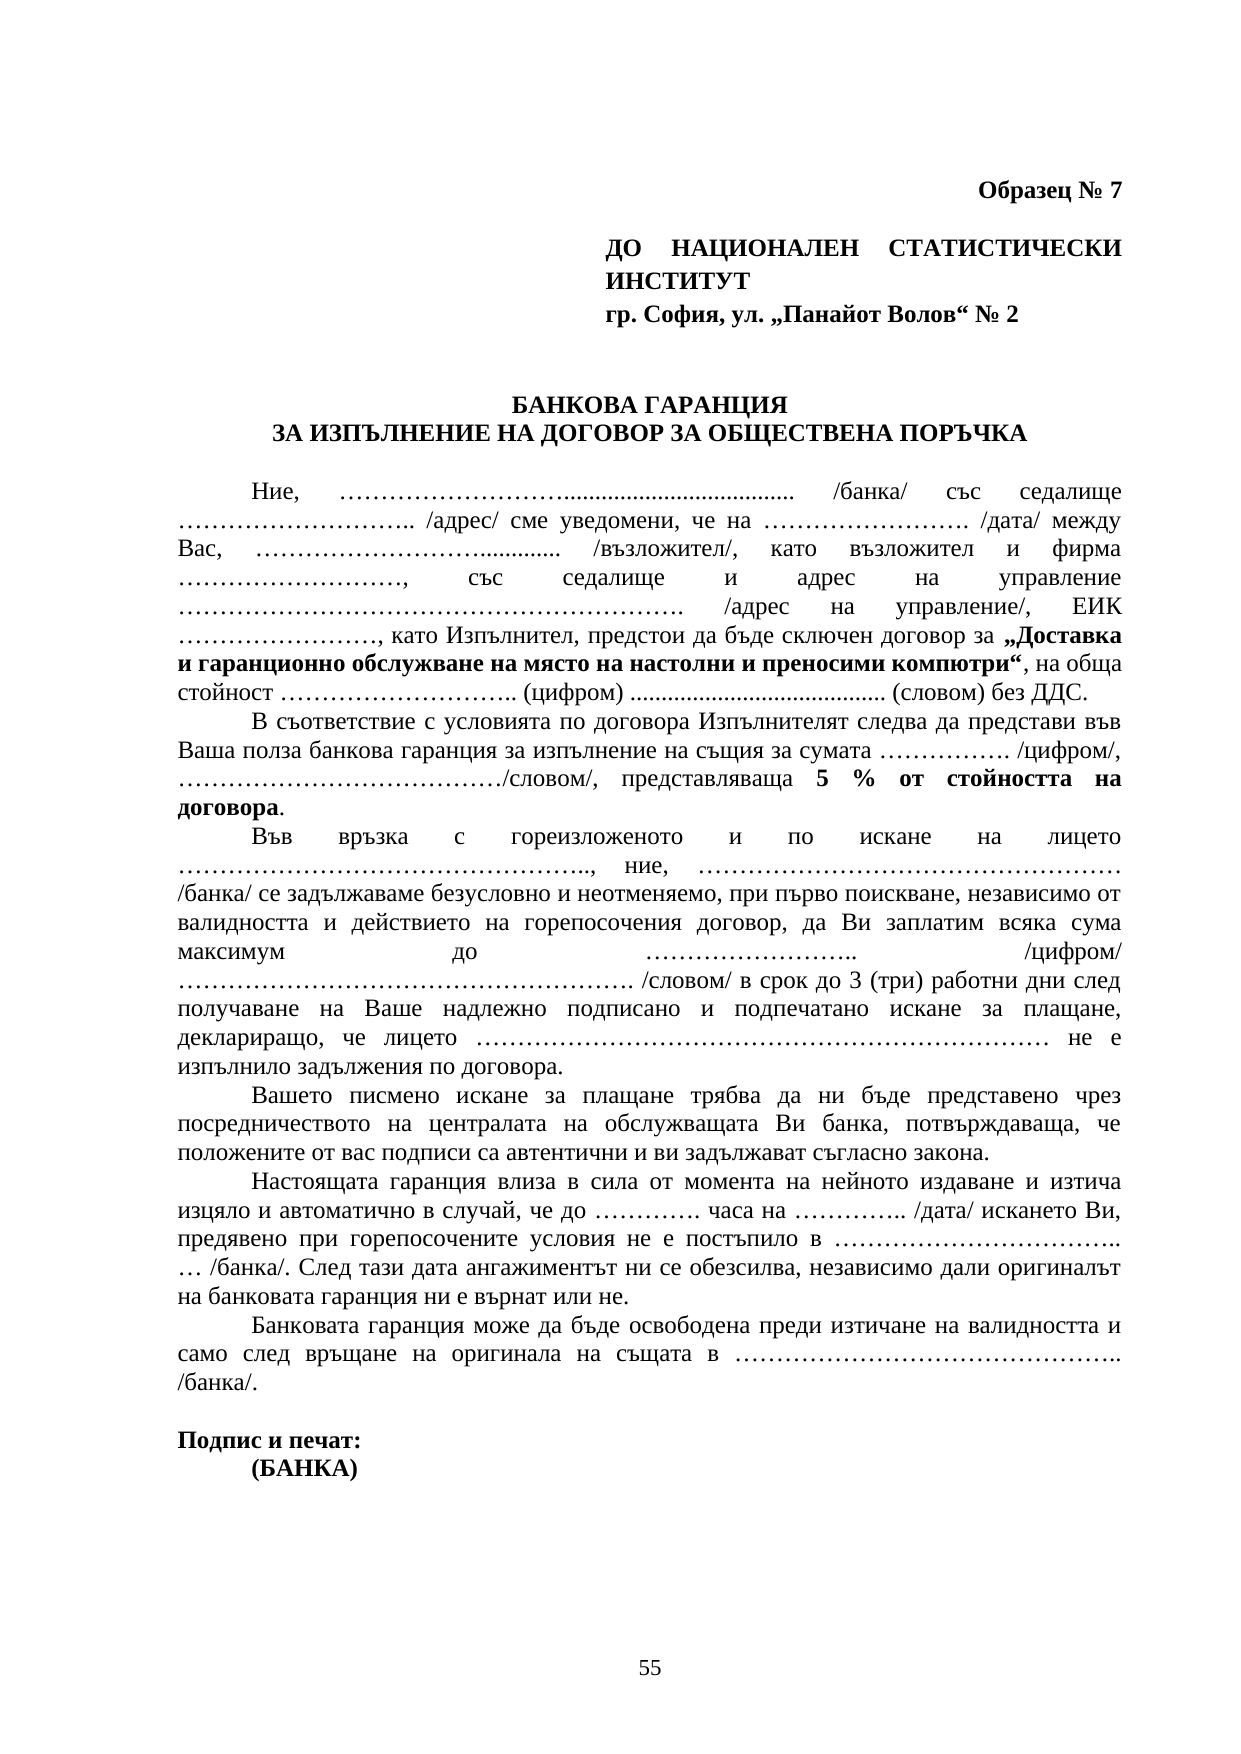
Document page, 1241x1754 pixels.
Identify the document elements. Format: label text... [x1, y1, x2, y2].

text БАНКОВА ГАРАНЦИЯ [177, 390, 1122, 418]
text Вашето писмено искане за плащане трябва да ни бъде представено чрез посредничеството на централата на обслужващата Ви банка, потвърждаваща, че положените от вас подписи са автентични и ви задължават съгласно закона. [177, 1080, 1122, 1166]
text Настоящата гаранция влиза в сила от момента на нейното издаване и изтича изцяло и автоматично в случай, че до …………. часа на ………….. /дата/ искането Ви, предявено при горепосочените условия не е постъпило в ……………………………..… /банка/. След тази дата ангажиментът ни се обезсилва, независимо дали оригиналът на банковата гаранция ни е върнат или не. [177, 1166, 1122, 1310]
text Банковата гаранция може да бъде освободена преди изтичане на валидността и само след връщане на оригинала на същата в ……………………………………….. /банка/. [177, 1310, 1122, 1396]
text (БАНКА) [177, 1453, 1122, 1482]
text ДО НАЦИОНАЛЕН СТАТИСТИЧЕСКИ ИНСТИТУТ [605, 233, 1122, 295]
text гр. София, ул. „Панайот Волов“ № 2 [605, 299, 1122, 328]
text ЗА ИЗПЪЛНЕНИЕ НА ДОГОВОР ЗА ОБЩЕСТВЕНА ПОРЪЧКА [177, 418, 1122, 447]
text Ние, ………………………..................................... /банка/ със седалище ……………………….. /адрес/ сме уведомени, че на ……………………. /дата/ между Вас, ………………………............. /възложител/, като възложител и фирма ………………………, със седалище и адрес на управление ……………………………………………………. /адрес на управление/, ЕИК ……………………, като Изпълнител, предстои да бъде сключен договор за „Доставка и гаранционно обслужване на място на настолни и преносими компютри“, на обща стойност ……………………….. (цифром) ......................................... (словом) без ДДС. [177, 476, 1122, 706]
text Подпис и печат: [177, 1425, 1122, 1453]
text Образец № 7 [177, 176, 1122, 204]
text В съответствие с условията по договора Изпълнителят следва да представи във Ваша полза банкова гаранция за изпълнение на същия за сумата ……………. /цифром/, …………………………………/словом/, представляваща 5 % от стойността на договора. [177, 706, 1122, 821]
text Във връзка с гореизложеното и по искане на лицето ………………………………………….., ние, …………………………………………… /банка/ се задължаваме безусловно и неотменяемо, при първо поискване, независимо от валидността и действието на горепосочения договор, да Ви заплатим всяка сума максимум до …………………….. /цифром/ ………………………………………………. /словом/ в срок до 3 (три) работни дни след получаване на Ваше надлежно подписано и подпечатано искане за плащане, деклариращо, че лицето …………………………………………………………… не е изпълнило задължения по договора. [177, 821, 1122, 1080]
